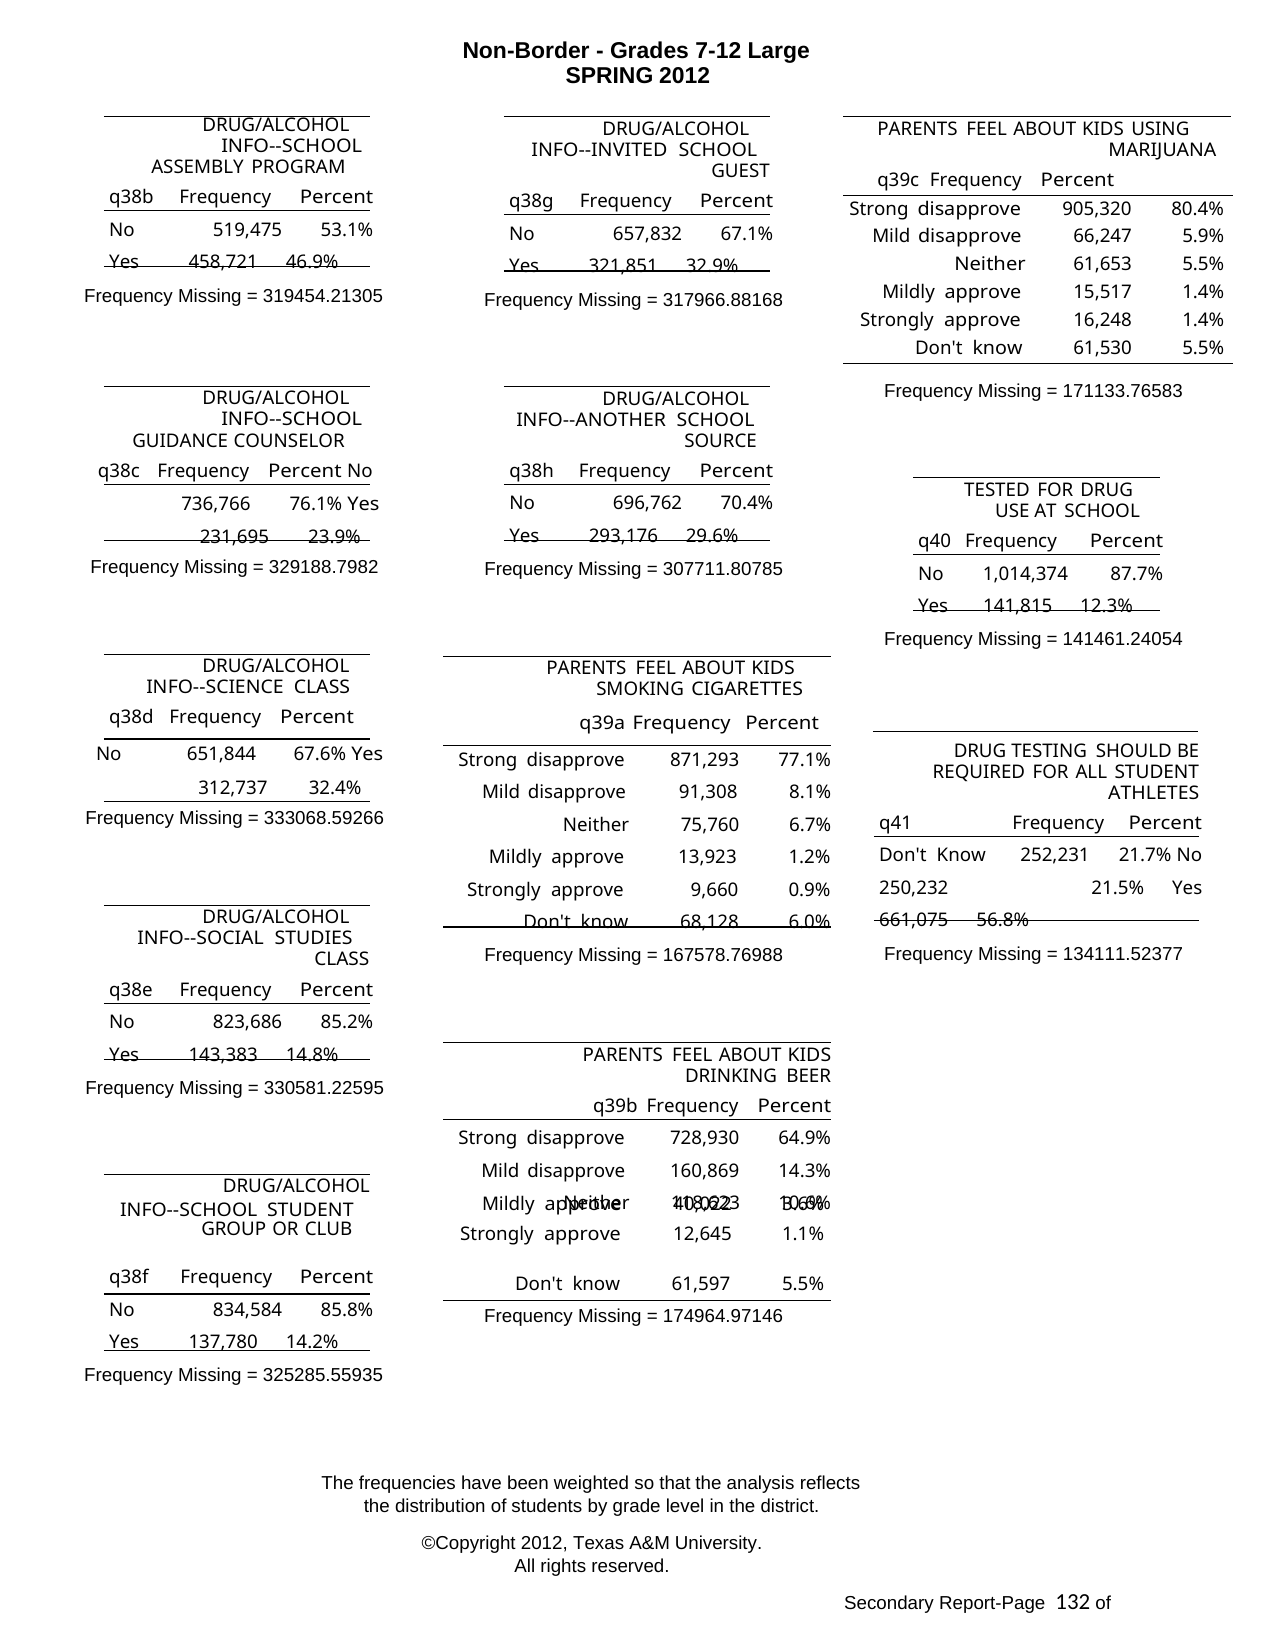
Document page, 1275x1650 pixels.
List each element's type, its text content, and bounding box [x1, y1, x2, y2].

text q38d Frequency Percent [109, 706, 374, 727]
text Frequency Missing = 317966.88168 [484, 288, 789, 309]
text q38h Frequency Percent No 696,762 70.4% Yes 293,176 29.6% [509, 457, 773, 548]
text SOURCE [684, 430, 831, 451]
text q38c Frequency Percent No 736,766 76.1% Yes 231,695 23.9% Frequency Missing = 329188.7982 [87, 457, 381, 578]
text q38g Frequency Percent No 657,832 67.1% Yes 321,851 32.9% [509, 188, 773, 278]
text Frequency Missing = 167578.76988 [484, 944, 831, 966]
text ASSEMBLY PROGRAM [151, 156, 385, 177]
text q39c Frequency Percent [877, 167, 1246, 192]
text Frequency Missing = 171133.76583 [884, 379, 1246, 401]
text DRUG/ALCOHOL INFO--SOCIAL STUDIES [137, 907, 382, 949]
text DRUG/ALCOHOL INFO--ANOTHER SCHOOL [516, 388, 782, 430]
text TESTED FOR DRUG USE AT SCHOOL [964, 479, 1163, 521]
text DRUG/ALCOHOL INFO--SCHOOL [202, 114, 382, 156]
text q38b Frequency Percent No 519,475 53.1% Yes 458,721 46.9% [109, 183, 373, 274]
text Frequency Missing = 325285.55935 [84, 1364, 390, 1386]
text q39b Frequency Percent Strong disapprove 728,930 64.9% Mild disapprove 160,869 14.3% Neither 118,623 10.6% [446, 1092, 831, 1215]
text Frequency Missing = 319454.21305 [84, 284, 390, 305]
text PARENTS FEEL ABOUT KIDS USING MARIJUANA [877, 118, 1234, 161]
text Don't know 61,597 5.5% [515, 1270, 1246, 1295]
text PARENTS FEEL ABOUT KIDS SMOKING CIGARETTES [546, 658, 834, 700]
text DRUG/ALCOHOL [73, 1176, 370, 1197]
text Frequency Missing = 307711.80785 [484, 558, 831, 579]
text DRUG/ALCOHOL INFO--SCIENCE CLASS [146, 656, 382, 698]
text DRUG/ALCOHOL INFO--INVITED SCHOOL [531, 118, 782, 161]
text DRUG/ALCOHOL INFO--SCHOOL [202, 388, 382, 430]
text GUIDANCE COUNSELOR [132, 430, 379, 451]
text q38f Frequency Percent No 834,584 85.8% Yes 137,780 14.2% [109, 1263, 373, 1354]
text Frequency Missing = 141461.24054 [884, 628, 1246, 649]
text q38e Frequency Percent No 823,686 85.2% Yes 143,383 14.8% [109, 976, 373, 1066]
text Mildly approve 13,923 1.2% Strongly approve 9,660 0.9% Don't know 68,128 6.0% [457, 844, 830, 934]
text GUEST [484, 161, 769, 182]
text Strong disapprove 871,293 77.1% Mild disapprove 91,308 8.1% Neither 75,760 6.7% [446, 746, 831, 837]
text DRUG TESTING SHOULD BE REQUIRED FOR ALL STUDENT ATHLETES [893, 740, 1199, 803]
text No 651,844 67.6% Yes 312,737 32.4% Frequency Missing = 333068.59266 [82, 740, 386, 828]
text q39a Frequency Percent [579, 712, 1246, 733]
text Frequency Missing = 330581.22595 [81, 1077, 388, 1098]
text Frequency Missing = 174964.97146 [484, 1304, 1246, 1326]
text Frequency Missing = 134111.52377 [884, 942, 1187, 964]
text PARENTS FEEL ABOUT KIDS DRINKING BEER [543, 1044, 831, 1086]
text q40 Frequency Percent No 1,014,374 87.7% Yes 141,815 12.3% [918, 527, 1163, 618]
text q41 Frequency Percent Don't Know 252,231 21.7% No 250,232 21.5% Yes 661,075 56.8% [879, 809, 1202, 932]
text CLASS [73, 949, 369, 970]
